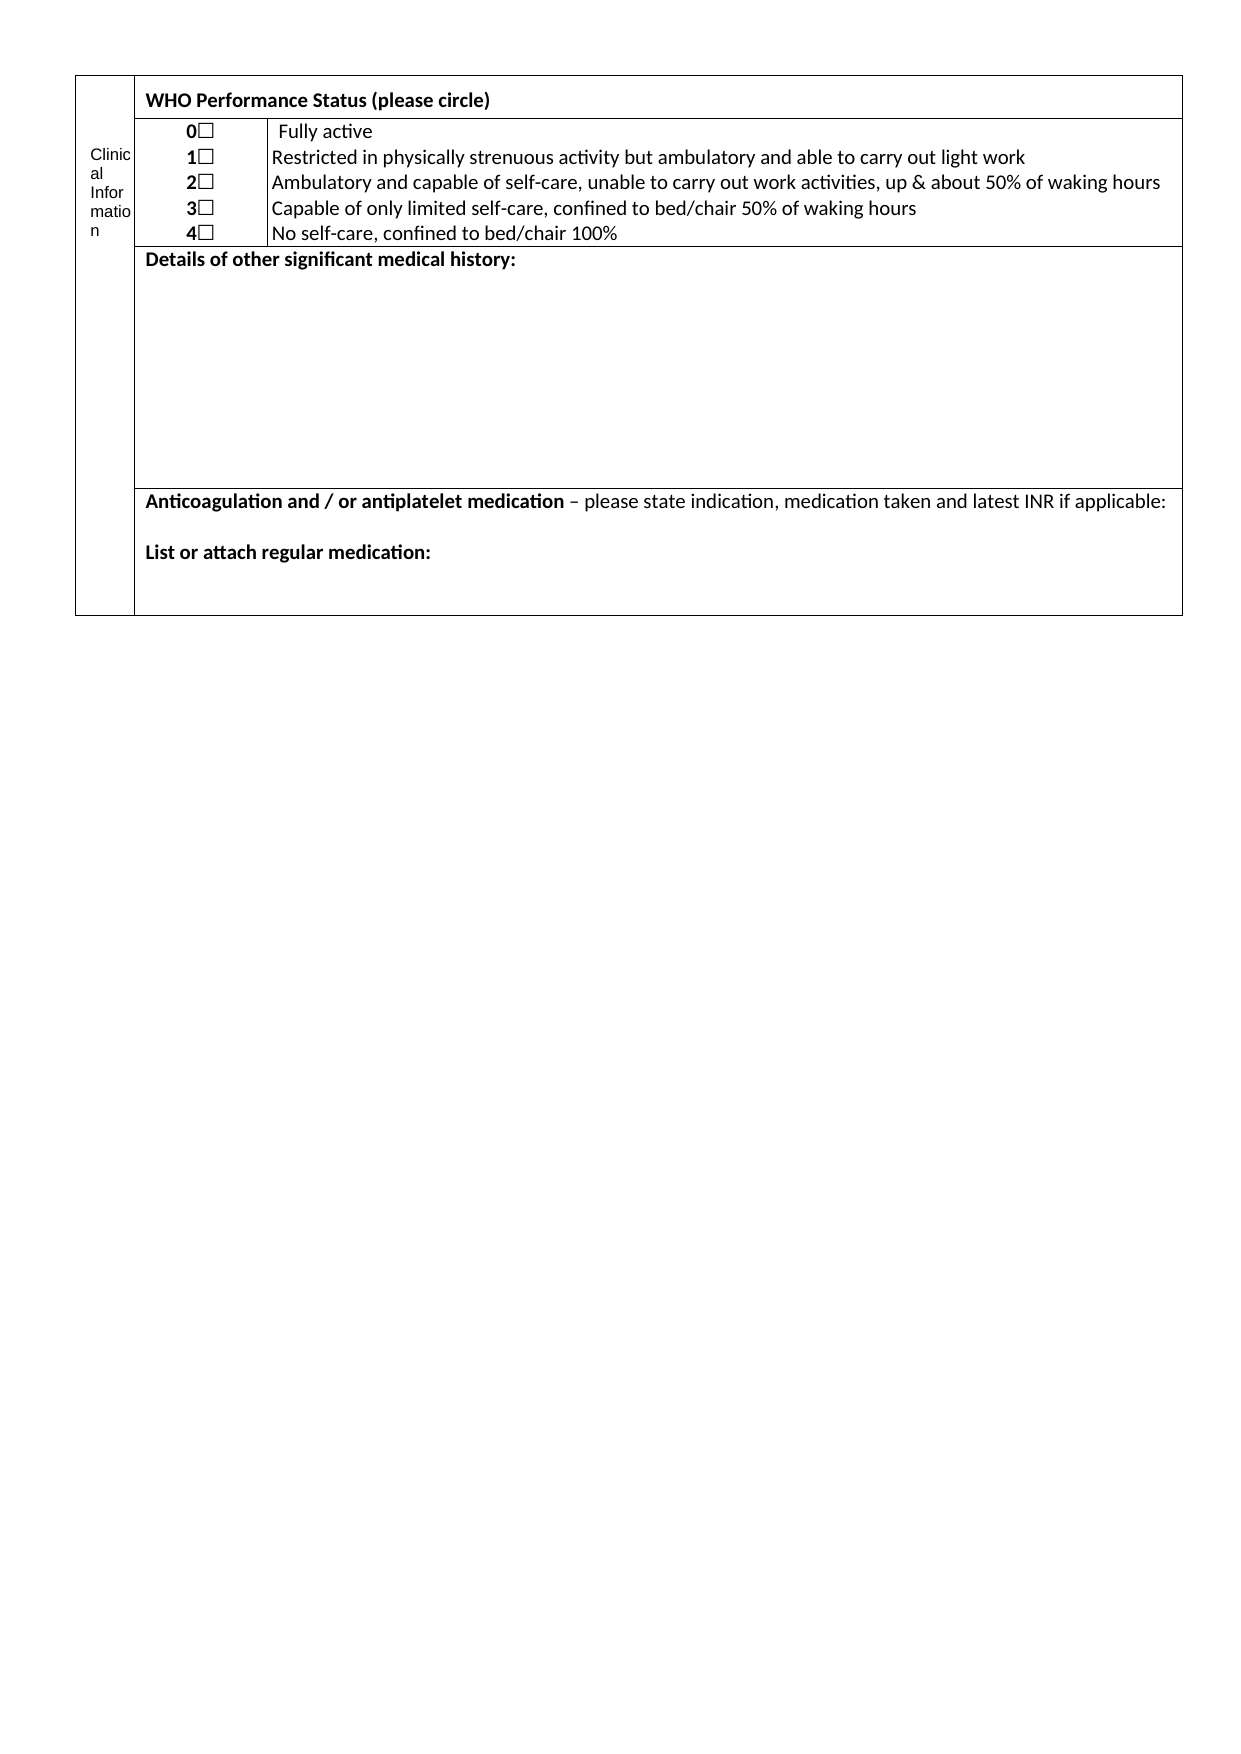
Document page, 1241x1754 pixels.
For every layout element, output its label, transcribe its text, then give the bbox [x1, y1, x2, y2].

table_header [76, 76, 134, 615]
table_header WHO Performance Status (please circle) [135, 76, 1182, 117]
table_cell Details of other significant medical history: [135, 247, 1182, 487]
table_cell Fully active Restricted in physically strenuous activity but ambulatory and able to carry out light work Ambulatory and capable of self-care, unable to carry out work activities, up & about 50% of waking hours Capable of only limited self-care, confined to bed/chair 50% of waking hours No self-care, confined to bed/chair 100% [268, 119, 1182, 246]
table_cell Anticoagulation and / or antiplatelet medication – please state indication, medication taken and latest INR if applicable: List or attach regular medication: [135, 489, 1182, 615]
table_cell 0☐ 1☐ 2☐ 3☐ 4☐ [135, 119, 267, 246]
